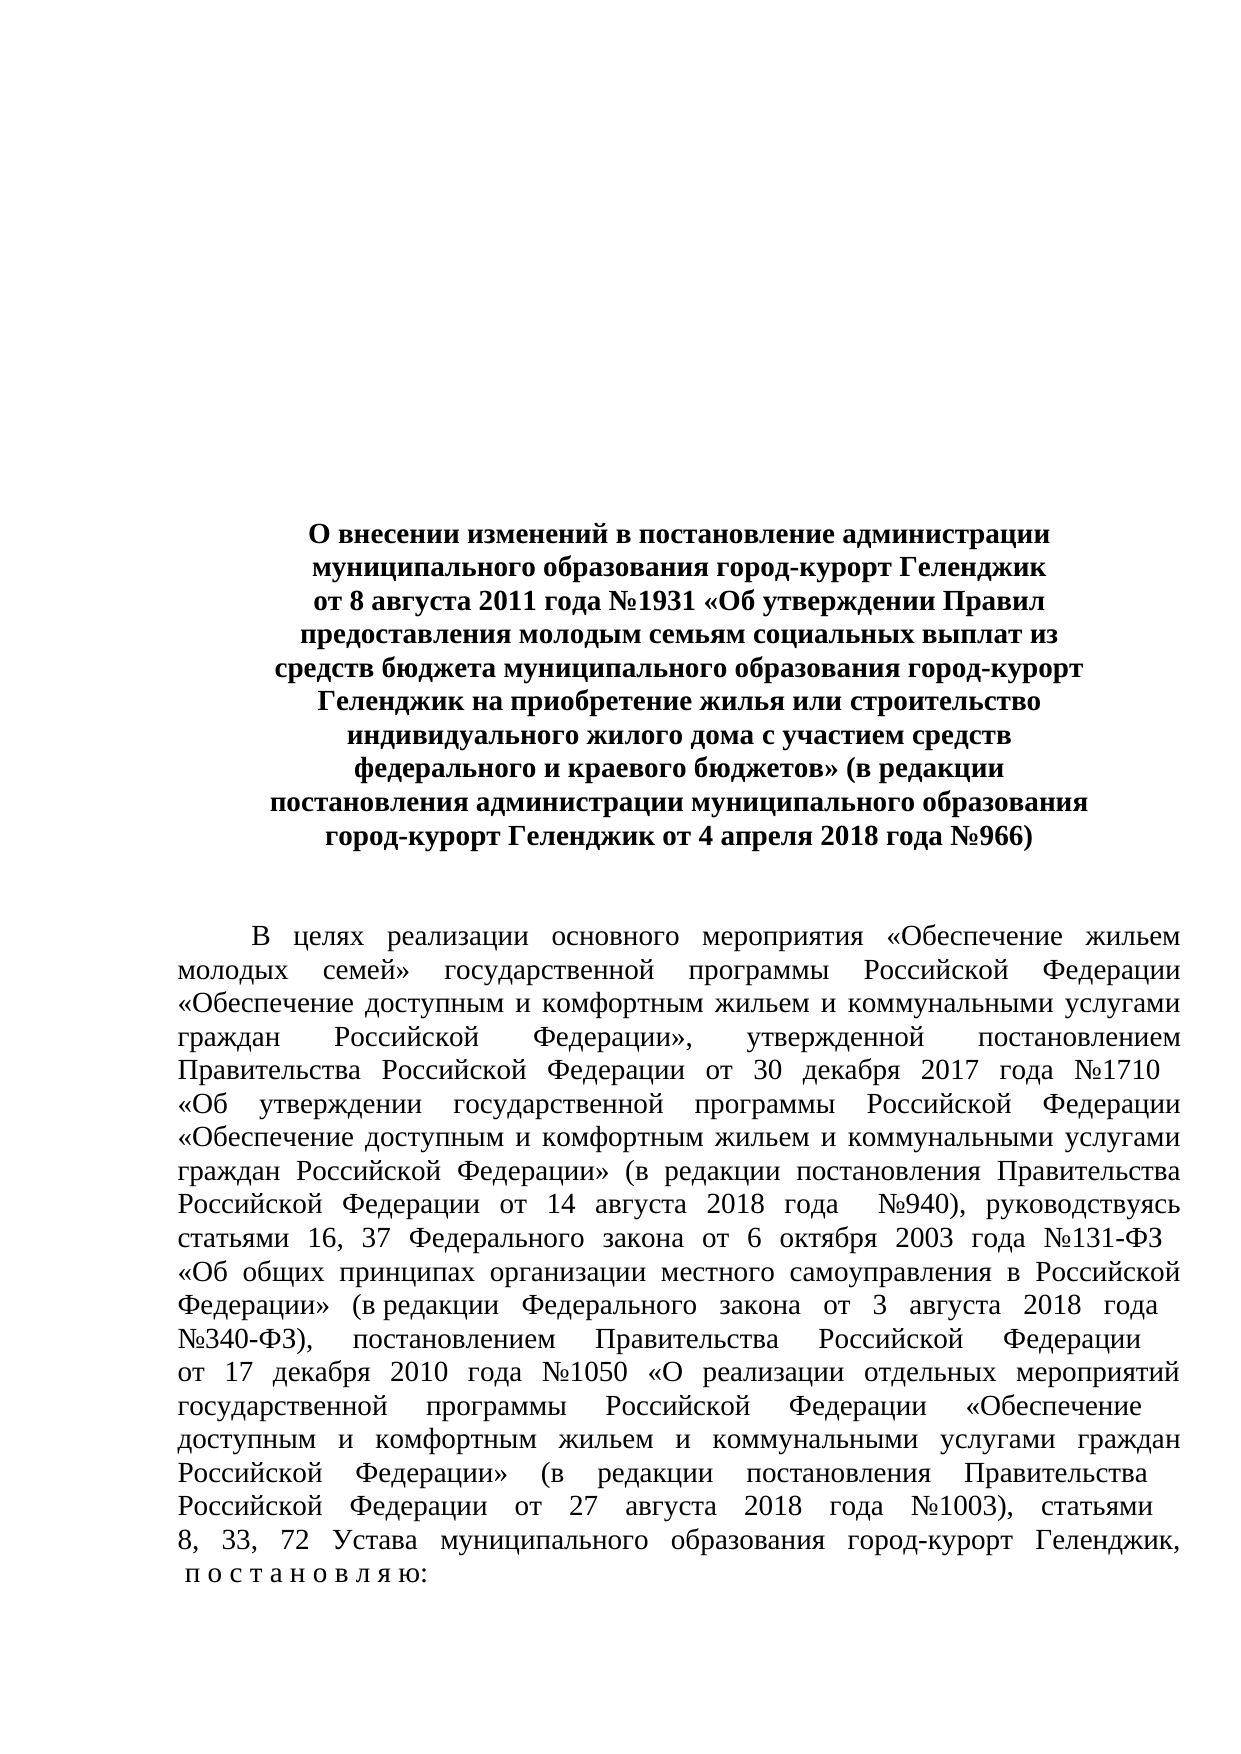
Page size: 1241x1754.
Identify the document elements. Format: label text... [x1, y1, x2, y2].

text город-курорт Геленджик от 4 апреля 2018 года №966) [177, 818, 1181, 851]
text В целях реализации основного мероприятия «Обеспечение жильем молодых семей» государственной программы Российской Федерации «Обеспечение доступным и комфортным жильем и коммунальными услугами граждан Российской Федерации», утвержденной постановлением Правительства Российской Федерации от 30 декабря 2017 года №1710 «Об утверждении государственной программы Российской Федерации «Обеспечение доступным и комфортным жильем и коммунальными услугами граждан Российской Федерации» (в редакции постановления Правительства Российской Федерации от 14 августа 2018 года №940), руководствуясь статьями 16, 37 Федерального закона от 6 октября 2003 года №131-ФЗ «Об общих принципах организации местного самоуправления в Российской Федерации» (в редакции Федерального закона от 3 августа 2018 года №340-ФЗ), постановлением Правительства Российской Федерации от 17 декабря 2010 года №1050 «О реализации отдельных мероприятий государственной программы Российской Федерации «Обеспечение доступным и комфортным жильем и коммунальными услугами граждан Российской Федерации» (в редакции постановления Правительства Российской Федерации от 27 августа 2018 года №1003), статьями 8, 33, 72 Устава муниципального образования город-курорт Геленджик, п о с т а н о в л я ю: [177, 918, 1181, 1589]
text постановления администрации муниципального образования [177, 784, 1181, 818]
text муниципального образования город-курорт Геленджик [177, 549, 1181, 583]
text от 8 августа 2011 года №1931 «Об утверждении Правил [177, 583, 1181, 616]
text индивидуального жилого дома с участием средств [177, 717, 1181, 751]
text Геленджик на приобретение жилья или строительство [177, 683, 1181, 717]
text предоставления молодым семьям социальных выплат из [177, 616, 1181, 650]
text О внесении изменений в постановление администрации [177, 516, 1181, 549]
text средств бюджета муниципального образования город-курорт [177, 650, 1181, 683]
text федерального и краевого бюджетов» (в редакции [177, 751, 1181, 784]
